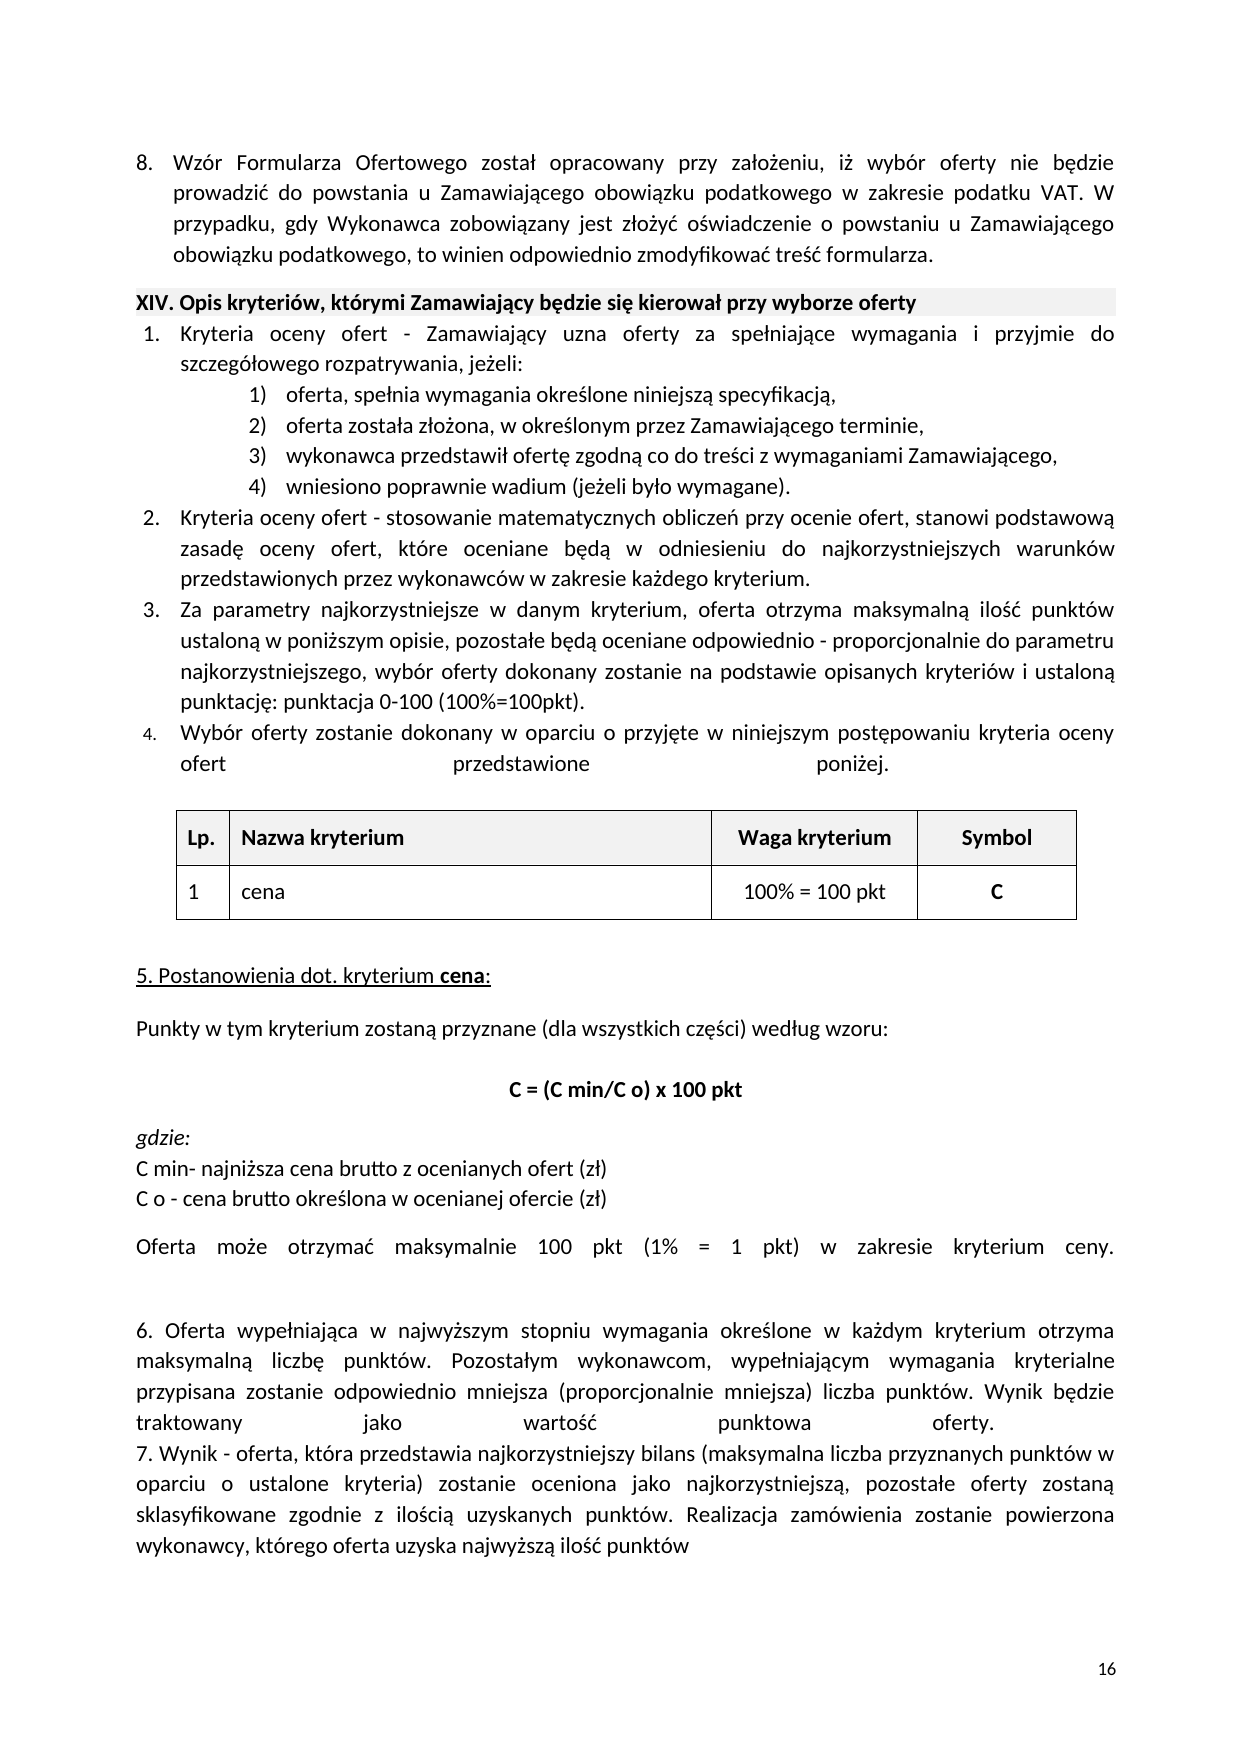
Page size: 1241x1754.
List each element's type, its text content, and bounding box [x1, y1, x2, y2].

table_cell C [918, 866, 1076, 919]
table_header Waga kryterium [712, 811, 917, 864]
list Wybór oferty zostanie dokonany w oparciu o przyjęte w niniejszym postępowaniu kryteria oceny ofert przedstawione poniżej. [143, 718, 1116, 808]
list wniesiono poprawnie wadium (jeżeli było wymagane). [248, 472, 1116, 500]
text 6. Oferta wypełniająca w najwyższym stopniu wymagania określone w każdym kryterium otrzyma maksymalną liczbę punktów. Pozostałym wykonawcom, wypełniającym wymagania kryterialne przypisana zostanie odpowiednio mniejsza (proporcjonalnie mniejsza) liczba punktów. Wynik będzie traktowany jako wartość punktowa oferty. 7. Wynik - oferta, która przedstawia najkorzystniejszy bilans (maksymalna liczba przyznanych punktów w oparciu o ustalone kryteria) zostanie oceniona jako najkorzystniejszą, pozostałe oferty zostaną sklasyfikowane zgodnie z ilością uzyskanych punktów. Realizacja zamówienia zostanie powierzona wykonawcy, którego oferta uzyska najwyższą ilość punktów [136, 1316, 1116, 1559]
list Za parametry najkorzystniejsze w danym kryterium, oferta otrzyma maksymalną ilość punktów ustaloną w poniższym opisie, pozostałe będą oceniane odpowiednio - proporcjonalnie do parametru najkorzystniejszego, wybór oferty dokonany zostanie na podstawie opisanych kryteriów i ustaloną punktację: punktacja 0-100 (100%=100pkt). [143, 595, 1116, 716]
list Kryteria oceny ofert - Zamawiający uzna oferty za spełniające wymagania i przyjmie do szczegółowego rozpatrywania, jeżeli: [143, 319, 1116, 377]
text C = (C min/C o) x 100 pkt [136, 1076, 1116, 1103]
list oferta została złożona, w określonym przez Zamawiającego terminie, [248, 411, 1116, 439]
text Oferta może otrzymać maksymalnie 100 pkt (1% = 1 pkt) w zakresie kryterium ceny. [136, 1232, 1116, 1291]
table_cell cena [230, 866, 711, 919]
table_header Nazwa kryterium [230, 811, 711, 864]
list Kryteria oceny ofert - stosowanie matematycznych obliczeń przy ocenie ofert, stanowi podstawową zasadę oceny ofert, które oceniane będą w odniesieniu do najkorzystniejszych warunków przedstawionych przez wykonawców w zakresie każdego kryterium. [143, 503, 1116, 593]
table_header Lp. [177, 811, 229, 864]
list oferta, spełnia wymagania określone niniejszą specyfikacją, [248, 380, 1116, 408]
table_header Symbol [918, 811, 1076, 864]
text 5. Postanowienia dot. kryterium cena: [136, 961, 1116, 989]
text C o - cena brutto określona w ocenianej ofercie (zł) [136, 1184, 1116, 1212]
text C min- najniższa cena brutto z ocenianych ofert (zł) [136, 1154, 1116, 1182]
list Wzór Formularza Ofertowego został opracowany przy założeniu, iż wybór oferty nie będzie prowadzić do powstania u Zamawiającego obowiązku podatkowego w zakresie podatku VAT. W przypadku, gdy Wykonawca zobowiązany jest złożyć oświadczenie o powstaniu u Zamawiającego obowiązku podatkowego, to winien odpowiednio zmodyfikować treść formularza. [136, 148, 1116, 268]
text XIV. Opis kryteriów, którymi Zamawiający będzie się kierował przy wyborze oferty [136, 288, 1116, 316]
list wykonawca przedstawił ofertę zgodną co do treści z wymaganiami Zamawiającego, [248, 442, 1116, 470]
text Punkty w tym kryterium zostaną przyznane (dla wszystkich części) według wzoru: [136, 1014, 1116, 1042]
table_cell 1 [177, 866, 229, 919]
text gdzie: [136, 1123, 1116, 1151]
table_cell 100% = 100 pkt [712, 866, 917, 919]
